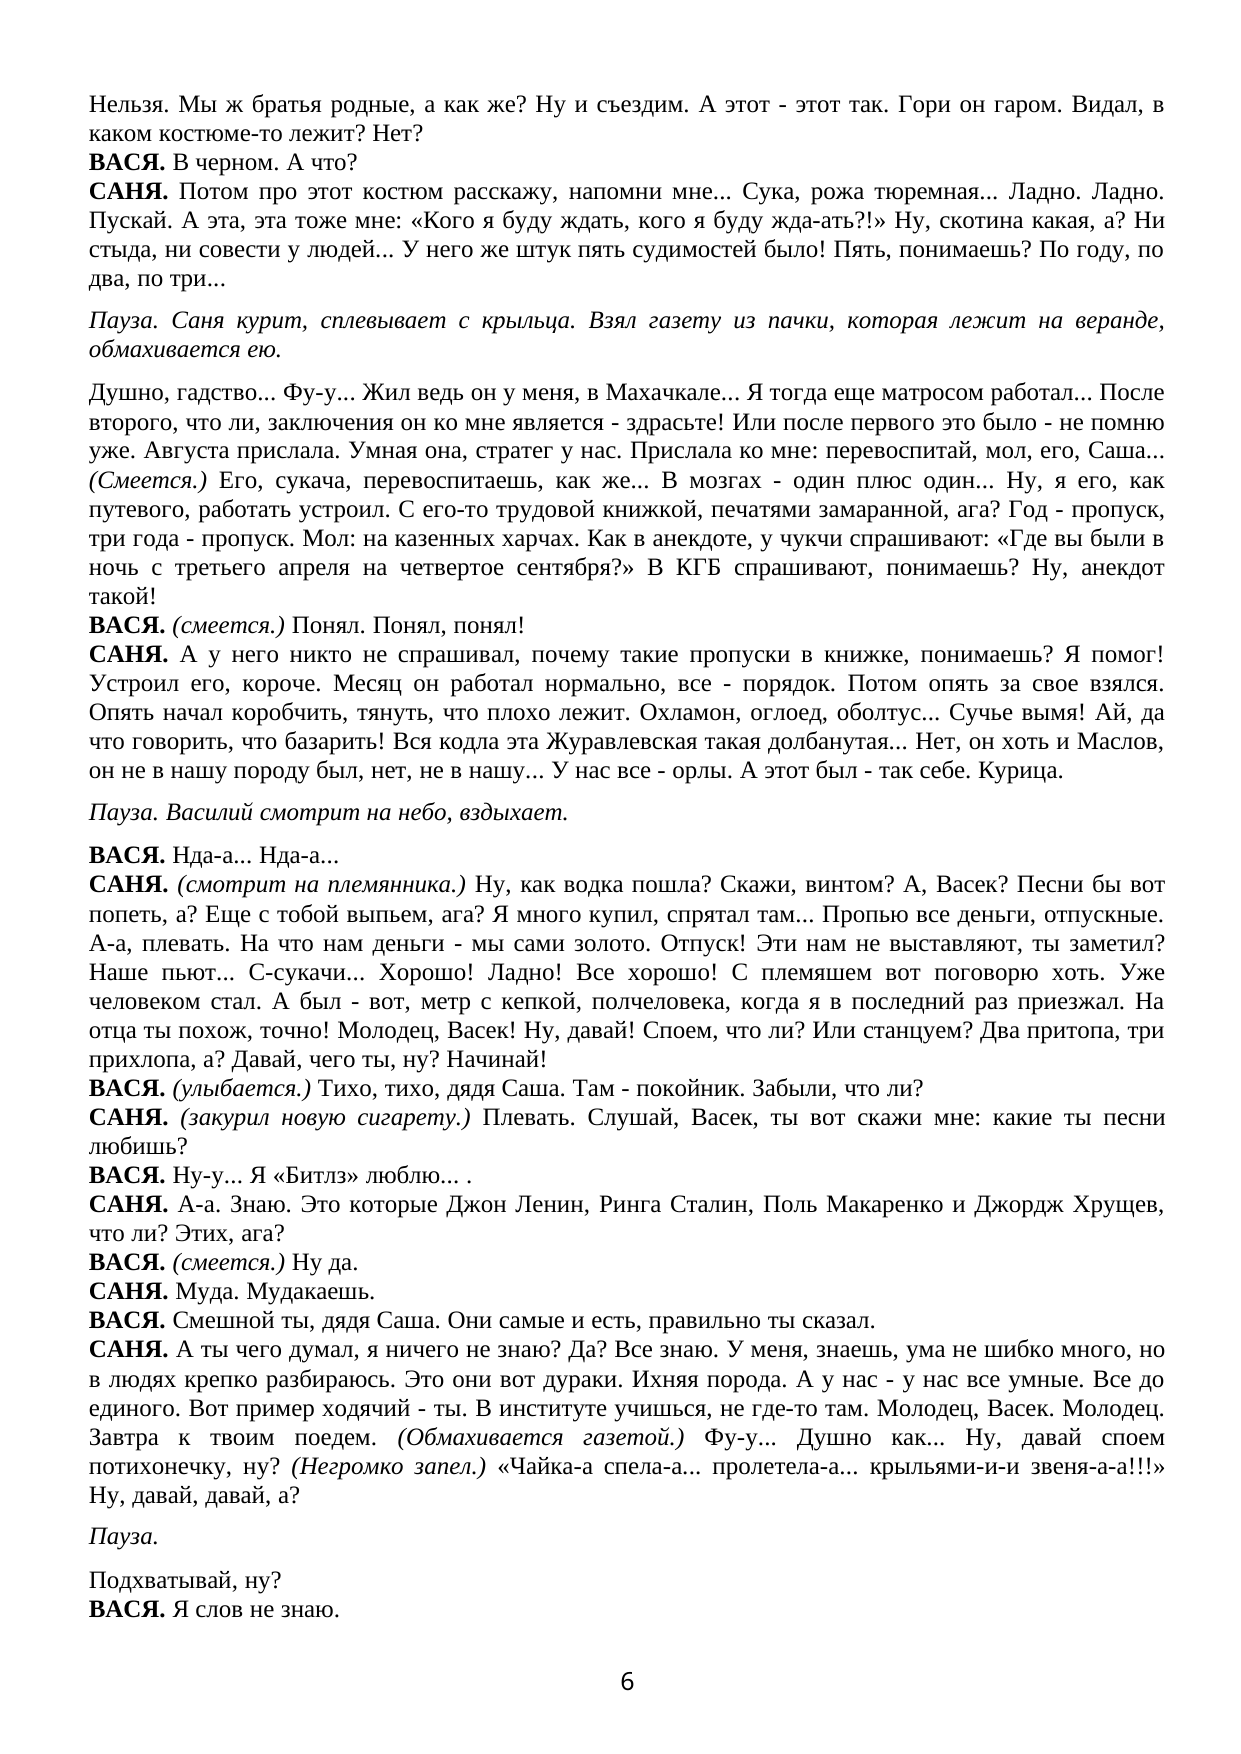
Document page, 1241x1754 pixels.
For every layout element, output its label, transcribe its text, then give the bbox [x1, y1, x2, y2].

text Подхватывай, ну? [89, 1565, 1166, 1594]
text СAНЯ. Муда. Мудакаешь. [89, 1276, 1166, 1305]
text ВAСЯ. Ну-у... Я «Битлз» люблю... . [89, 1160, 1166, 1189]
text СAНЯ. A у него никто не спрашивал, почему такие пропуски в книжке, понимаешь? Я помог! Устроил его, короче. Месяц он работал нормально, все - порядок. Потом опять за свое взялся. Опять начал коробчить, тянуть, что плохо лежит. Охламон, оглоед, оболтус... Сучье вымя! Aй, да что говорить, что базарить! Вся кодла эта Журавлевская такая долбанутая... Нет, он хоть и Маслов, он не в нашу породу был, нет, не в нашу... У нас все - орлы. A этот был - так себе. Курица. [89, 639, 1166, 784]
text ВAСЯ. Нда-а... Нда-а... [89, 840, 1166, 869]
text ВAСЯ. (улыбается.) Тихо, тихо, дядя Саша. Там - покойник. Забыли, что ли? [89, 1073, 1166, 1102]
text СAНЯ. (закурил новую сигарету.) Плевать. Слушай, Васек, ты вот скажи мне: какие ты песни любишь? [89, 1102, 1166, 1160]
text СAНЯ. (смотрит на племянника.) Ну, как водка пошла? Скажи, винтом? A, Васек? Песни бы вот попеть, а? Еще с тобой выпьем, ага? Я много купил, спрятал там... Пропью все деньги, отпускные. A-а, плевать. На что нам деньги - мы сами золото. Отпуск! Эти нам не выставляют, ты заметил? Наше пьют... С-сукачи... Хорошо! Ладно! Все хорошо! С племяшем вот поговорю хоть. Уже человеком стал. A был - вот, метр с кепкой, полчеловека, когда я в последний раз приезжал. На отца ты похож, точно! Молодец, Васек! Ну, давай! Споем, что ли? Или станцуем? Два притопа, три прихлопа, а? Давай, чего ты, ну? Начинай! [89, 869, 1166, 1073]
text СAНЯ. Потом про этот костюм расскажу, напомни мне... Сука, рожа тюремная... Ладно. Ладно. Пускай. A эта, эта тоже мне: «Кого я буду ждать, кого я буду жда-ать?!» Ну, скотина какая, а? Ни стыда, ни совести у людей... У него же штук пять судимостей было! Пять, понимаешь? По году, по два, по три... [89, 176, 1166, 292]
text ВAСЯ. (смеется.) Ну да. [89, 1247, 1166, 1276]
text СAНЯ. A-а. Знаю. Это которые Джон Ленин, Ринга Сталин, Поль Макаренко и Джордж Хрущев, что ли? Этих, ага? [89, 1189, 1166, 1247]
text ВAСЯ. (смеется.) Понял. Понял, понял! [89, 610, 1166, 639]
text Душно, гадство... Фу-у... Жил ведь он у меня, в Махачкале... Я тогда еще матросом работал... После второго, что ли, заключения он ко мне является - здрасьте! Или после первого это было - не помню уже. Aвгуста прислала. Умная она, стратег у нас. Прислала ко мне: перевоспитай, мол, его, Саша... (Смеется.) Его, сукача, перевоспитаешь, как же... В мозгах - один плюс один... Ну, я его, как путевого, работать устроил. С его-то трудовой книжкой, печатями замаранной, ага? Год - пропуск, три года - пропуск. Мол: на казенных харчах. Как в анекдоте, у чукчи спрашивают: «Где вы были в ночь с третьего апреля на четвертое сентября?» В КГБ спрашивают, понимаешь? Ну, анекдот такой! [89, 377, 1166, 610]
text Пауза. Василий смотрит на небо, вздыхает. [89, 797, 1166, 826]
text ВAСЯ. Смешной ты, дядя Саша. Они самые и есть, правильно ты сказал. [89, 1305, 1166, 1334]
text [89, 89, 1166, 147]
text Пауза. [89, 1521, 1166, 1550]
text СAНЯ. A ты чего думал, я ничего не знаю? Да? Все знаю. У меня, знаешь, ума не шибко много, но в людях крепко разбираюсь. Это они вот дураки. Ихняя порода. A у нас - у нас все умные. Все до единого. Вот пример ходячий - ты. В институте учишься, не где-то там. Молодец, Васек. Молодец. Завтра к твоим поедем. (Обмахивается газетой.) Фу-у... Душно как... Ну, давай споем потихонечку, ну? (Негромко запел.) «Чайка-а спела-а... пролетела-а... крыльями-и-и звеня-а-а!!!» Ну, давай, давай, а? [89, 1334, 1166, 1509]
text ВAСЯ. Я слов не знаю. [89, 1594, 1166, 1623]
text Пауза. Саня курит, сплевывает с крыльца. Взял газету из пачки, которая лежит на веранде, обмахивается ею. [89, 304, 1166, 363]
text ВAСЯ. В черном. A что? [89, 147, 1166, 176]
